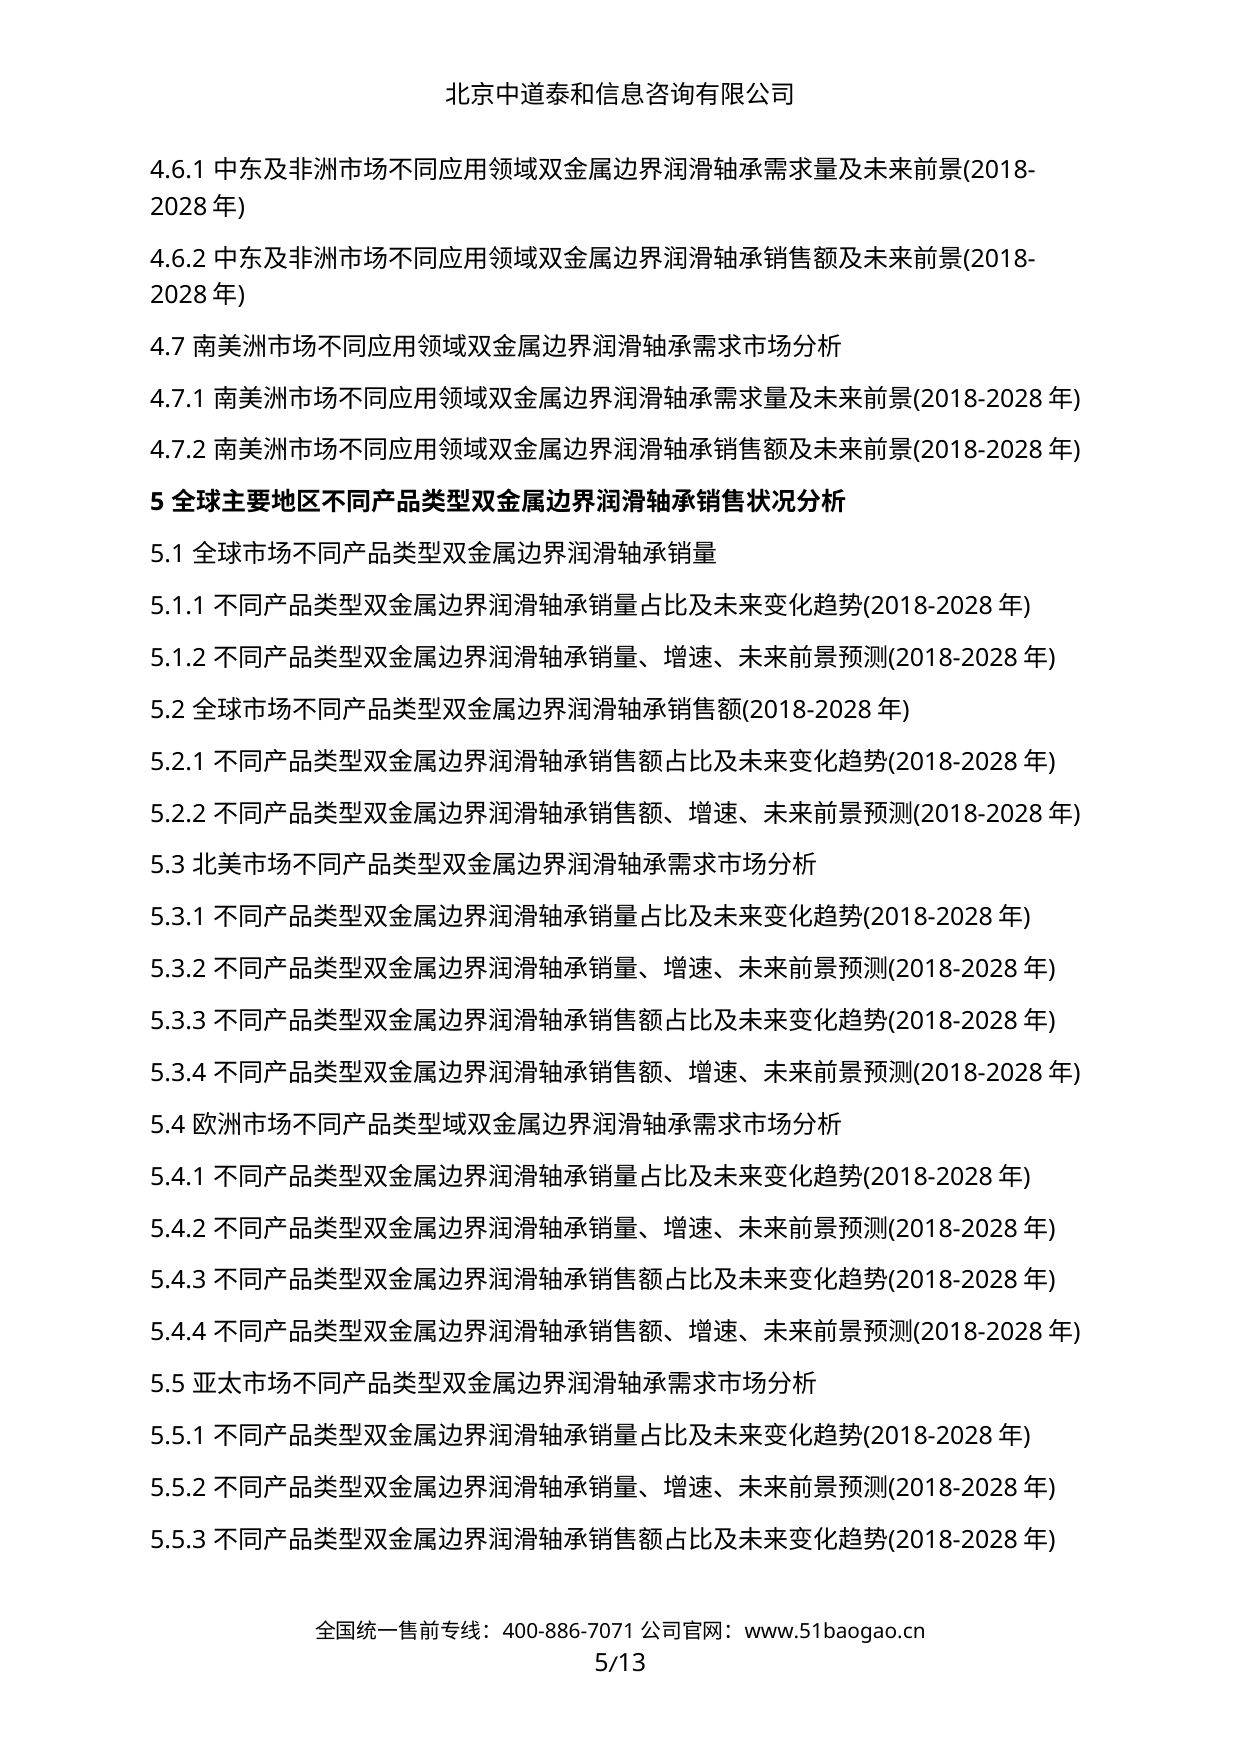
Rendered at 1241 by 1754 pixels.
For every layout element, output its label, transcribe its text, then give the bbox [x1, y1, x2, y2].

text 4.7 南美洲市场不同应用领域双金属边界润滑轴承需求市场分析 [150, 326, 1090, 362]
text 4.6.1 中东及非洲市场不同应用领域双金属边界润滑轴承需求量及未来前景(2018-2028年) [150, 150, 1090, 222]
text 5.4.2 不同产品类型双金属边界润滑轴承销量、增速、未来前景预测(2018-2028年) [150, 1208, 1090, 1244]
text 5.2.1 不同产品类型双金属边界润滑轴承销售额占比及未来变化趋势(2018-2028年) [150, 741, 1090, 777]
text 5.4.3 不同产品类型双金属边界润滑轴承销售额占比及未来变化趋势(2018-2028年) [150, 1260, 1090, 1296]
text 5.3.2 不同产品类型双金属边界润滑轴承销量、增速、未来前景预测(2018-2028年) [150, 949, 1090, 985]
text 5.3 北美市场不同产品类型双金属边界润滑轴承需求市场分析 [150, 845, 1090, 881]
text 5.4 欧洲市场不同产品类型域双金属边界润滑轴承需求市场分析 [150, 1104, 1090, 1141]
text 5.3.4 不同产品类型双金属边界润滑轴承销售额、增速、未来前景预测(2018-2028年) [150, 1052, 1090, 1089]
text 5.5.3 不同产品类型双金属边界润滑轴承销售额占比及未来变化趋势(2018-2028年) [150, 1519, 1090, 1556]
text 5.1.2 不同产品类型双金属边界润滑轴承销量、增速、未来前景预测(2018-2028年) [150, 637, 1090, 674]
text 5.3.3 不同产品类型双金属边界润滑轴承销售额占比及未来变化趋势(2018-2028年) [150, 1001, 1090, 1037]
text 4.7.2 南美洲市场不同应用领域双金属边界润滑轴承销售额及未来前景(2018-2028年) [150, 430, 1090, 466]
text 5.5.2 不同产品类型双金属边界润滑轴承销量、增速、未来前景预测(2018-2028年) [150, 1467, 1090, 1504]
text 5.2 全球市场不同产品类型双金属边界润滑轴承销售额(2018-2028年) [150, 689, 1090, 726]
text 4.7.1 南美洲市场不同应用领域双金属边界润滑轴承需求量及未来前景(2018-2028年) [150, 378, 1090, 414]
text 5.5.1 不同产品类型双金属边界润滑轴承销量占比及未来变化趋势(2018-2028年) [150, 1416, 1090, 1452]
text 5.1 全球市场不同产品类型双金属边界润滑轴承销量 [150, 534, 1090, 570]
text 5.3.1 不同产品类型双金属边界润滑轴承销量占比及未来变化趋势(2018-2028年) [150, 897, 1090, 933]
text 5 全球主要地区不同产品类型双金属边界润滑轴承销售状况分析 [150, 482, 1090, 518]
text 5.5 亚太市场不同产品类型双金属边界润滑轴承需求市场分析 [150, 1364, 1090, 1400]
text 5.4.1 不同产品类型双金属边界润滑轴承销量占比及未来变化趋势(2018-2028年) [150, 1156, 1090, 1192]
text 5.2.2 不同产品类型双金属边界润滑轴承销售额、增速、未来前景预测(2018-2028年) [150, 793, 1090, 829]
text 5.4.4 不同产品类型双金属边界润滑轴承销售额、增速、未来前景预测(2018-2028年) [150, 1312, 1090, 1348]
text 5.1.1 不同产品类型双金属边界润滑轴承销量占比及未来变化趋势(2018-2028年) [150, 586, 1090, 622]
text 4.6.2 中东及非洲市场不同应用领域双金属边界润滑轴承销售额及未来前景(2018-2028年) [150, 238, 1090, 311]
